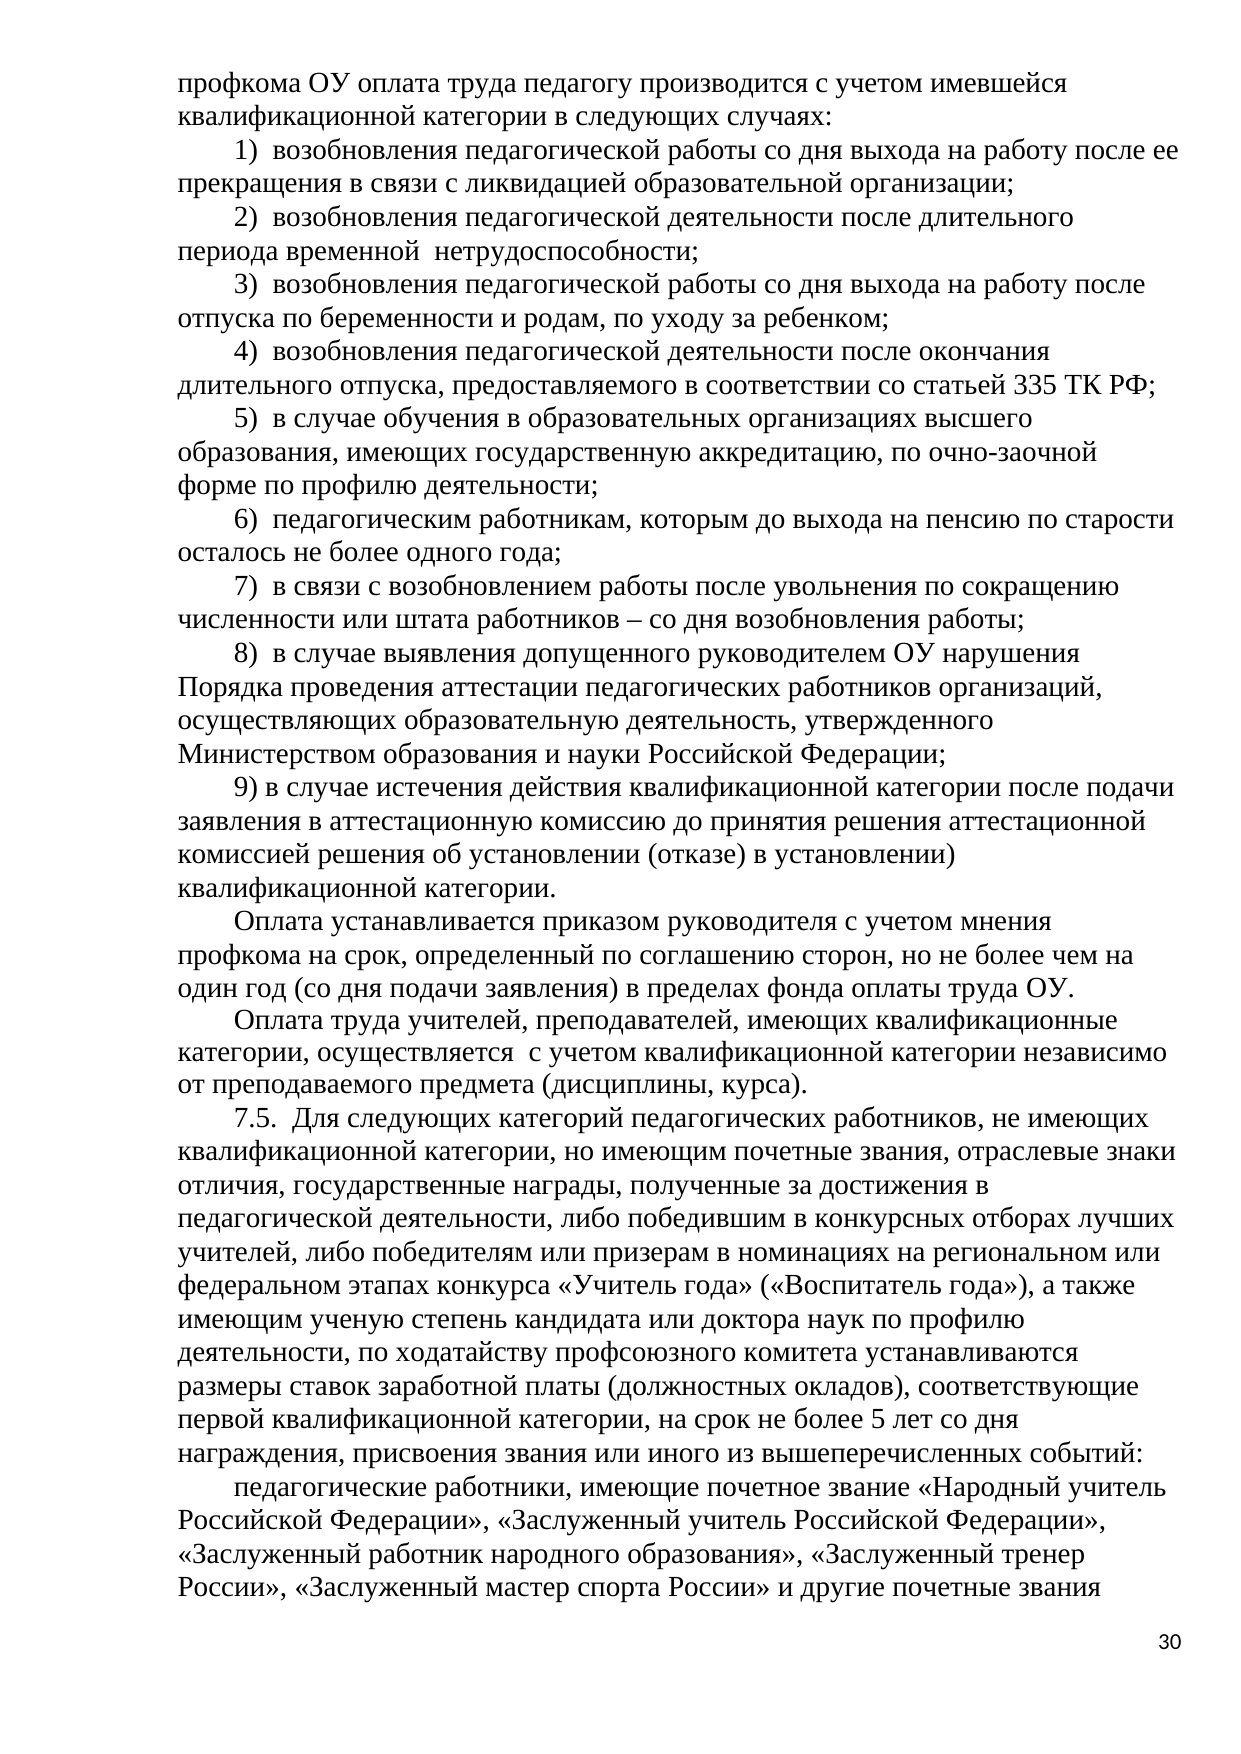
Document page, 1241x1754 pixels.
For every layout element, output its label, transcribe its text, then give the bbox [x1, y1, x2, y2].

text 2) возобновления педагогической деятельности после длительного периода временной нетрудоспособности; [177, 199, 1181, 266]
text 7.5. Для следующих категорий педагогических работников, не имеющих квалификационной категории, но имеющим почетные звания, отраслевые знаки отличия, государственные награды, полученные за достижения в педагогической деятельности, либо победившим в конкурсных отборах лучших учителей, либо победителям или призерам в номинациях на региональном или федеральном этапах конкурса «Учитель года» («Воспитатель года»), а также имеющим ученую степень кандидата или доктора наук по профилю деятельности, по ходатайству профсоюзного комитета устанавливаются размеры ставок заработной платы (должностных окладов), соответствующие первой квалификационной категории, на срок не более 5 лет со дня награждения, присвоения звания или иного из вышеперечисленных событий: [177, 1100, 1181, 1469]
text 6) педагогическим работникам, которым до выхода на пенсию по старости осталось не более одного года; [177, 501, 1181, 568]
text 3) возобновления педагогической работы со дня выхода на работу после отпуска по беременности и родам, по уходу за ребенком; [177, 266, 1181, 333]
text 5) в случае обучения в образовательных организациях высшего образования, имеющих государственную аккредитацию, по очно-заочной форме по профилю деятельности; [177, 400, 1181, 501]
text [177, 65, 1181, 132]
text 4) возобновления педагогической деятельности после окончания длительного отпуска, предоставляемого в соответствии со статьей 335 ТК РФ; [177, 333, 1181, 400]
text 7) в связи с возобновлением работы после увольнения по сокращению численности или штата работников – со дня возобновления работы; [177, 568, 1181, 635]
text Оплата устанавливается приказом руководителя с учетом мнения профкома на срок, определенный по соглашению сторон, но не более чем на один год (со дня подачи заявления) в пределах фонда оплаты труда ОУ. [177, 903, 1181, 1004]
text 9) в случае истечения действия квалификационной категории после подачи заявления в аттестационную комиссию до принятия решения аттестационной комиссией решения об установлении (отказе) в установлении) квалификационной категории. [177, 769, 1181, 903]
text Оплата труда учителей, преподавателей, имеющих квалификационные категории, осуществляется с учетом квалификационной категории независимо от преподаваемого предмета (дисциплины, курса). [177, 1004, 1181, 1100]
text 8) в случае выявления допущенного руководителем ОУ нарушения Порядка проведения аттестации педагогических работников организаций, осуществляющих образовательную деятельность, утвержденного Министерством образования и науки Российской Федерации; [177, 635, 1181, 769]
text 1) возобновления педагогической работы со дня выхода на работу после ее прекращения в связи с ликвидацией образовательной организации; [177, 132, 1181, 199]
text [177, 1469, 1181, 1603]
